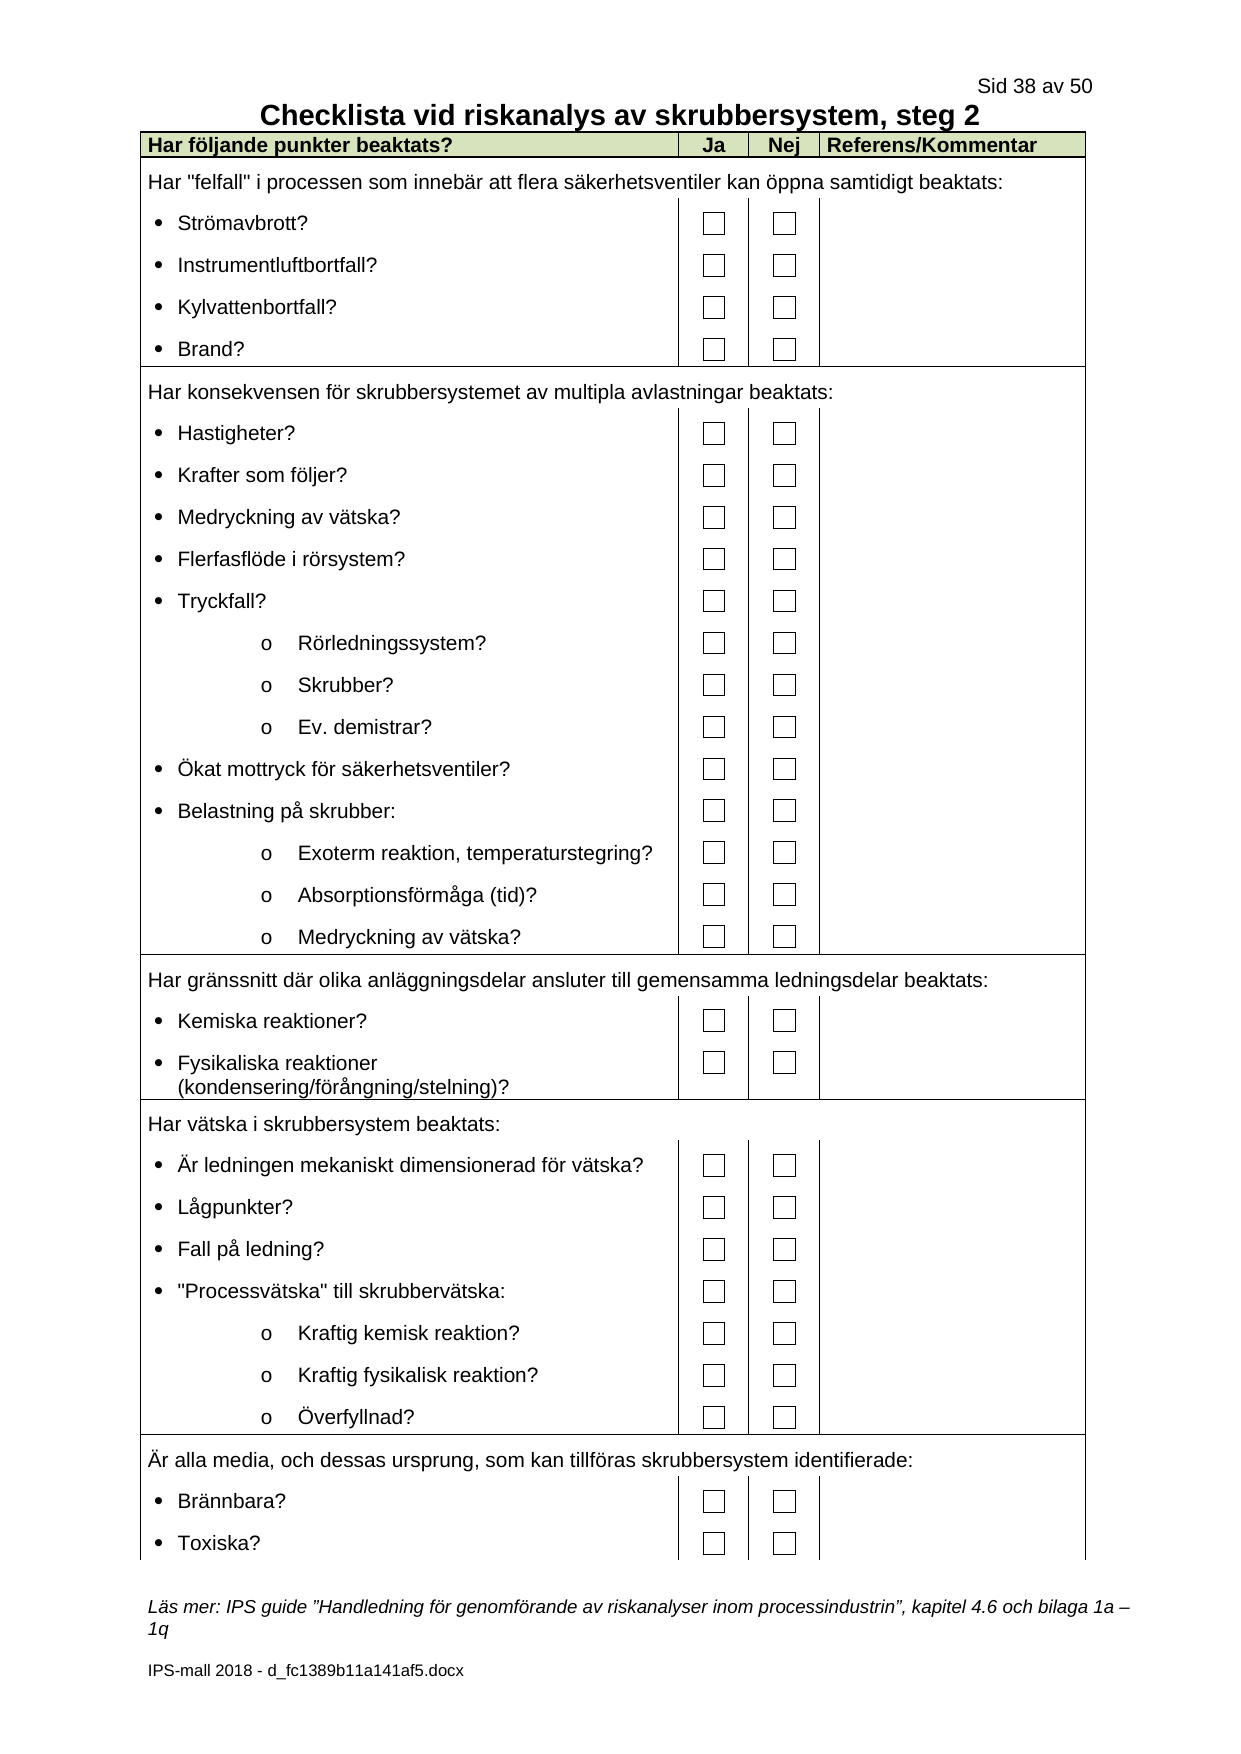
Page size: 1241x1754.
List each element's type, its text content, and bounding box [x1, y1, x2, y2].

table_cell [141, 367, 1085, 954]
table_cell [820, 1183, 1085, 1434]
title Checklista vid riskanalys av skrubbersystem, steg 2 [148, 98, 1092, 131]
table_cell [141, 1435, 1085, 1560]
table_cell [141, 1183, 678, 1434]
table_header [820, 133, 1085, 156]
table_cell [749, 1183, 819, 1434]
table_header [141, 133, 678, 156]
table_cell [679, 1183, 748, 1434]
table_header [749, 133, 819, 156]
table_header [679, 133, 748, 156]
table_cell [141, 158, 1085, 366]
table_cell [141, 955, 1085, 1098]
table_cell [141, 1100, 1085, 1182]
